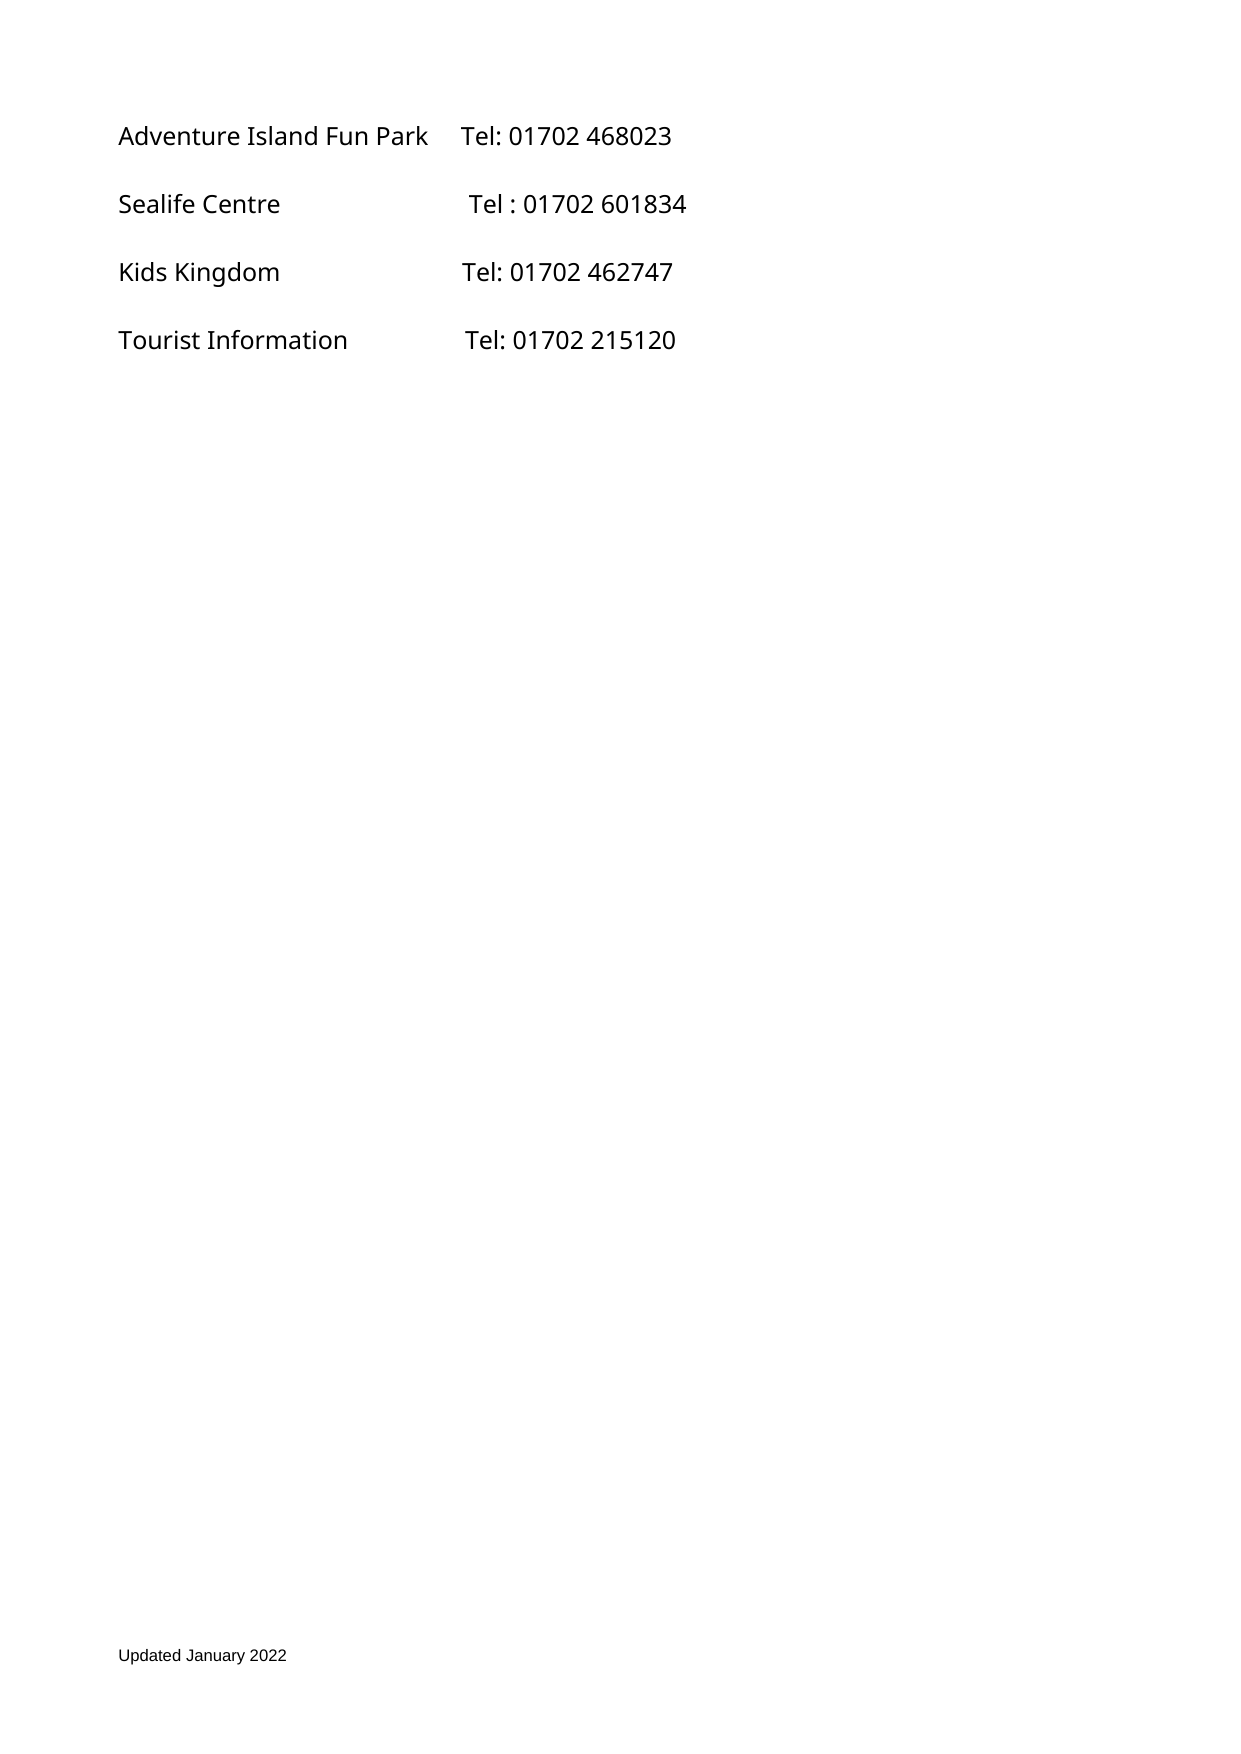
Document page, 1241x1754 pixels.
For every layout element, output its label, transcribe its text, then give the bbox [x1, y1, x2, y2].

text Adventure Island Fun Park Tel: 01702 468023 [118, 118, 1122, 152]
text Kids Kingdom Tel: 01702 462747 [118, 254, 1122, 288]
text Tourist Information Tel: 01702 215120 [118, 322, 1122, 357]
text Sealife Centre Tel : 01702 601834 [118, 186, 1122, 220]
